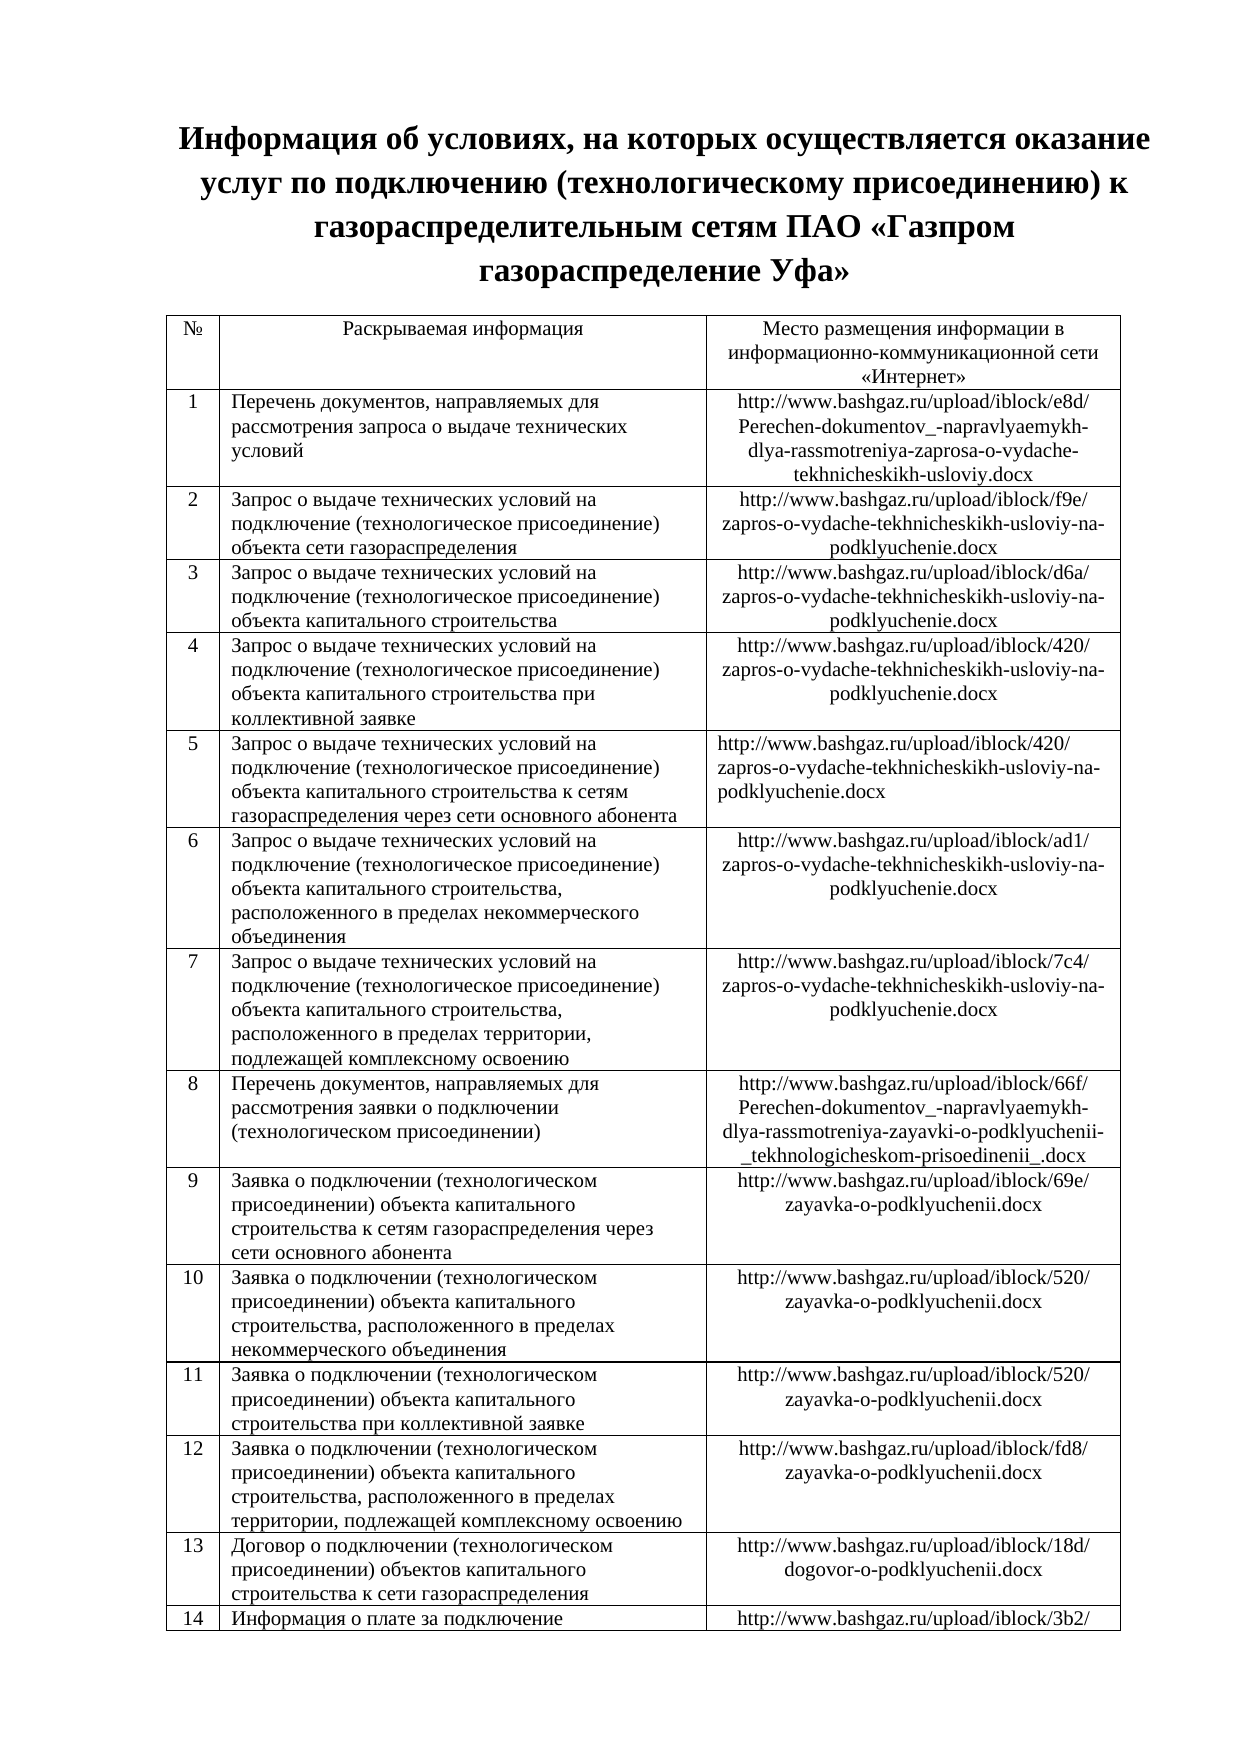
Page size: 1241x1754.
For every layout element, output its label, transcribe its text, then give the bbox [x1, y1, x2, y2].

table_cell 5 [167, 731, 219, 827]
table_header Раскрываемая информация [220, 316, 706, 388]
table_cell 13 [167, 1533, 219, 1605]
table_cell http://www.bashgaz.ru/upload/iblock/7c4/zapros-o-vydache-tekhnicheskikh-usloviy-na-podklyuchenie.docx [707, 949, 1120, 1069]
table_cell 7 [167, 949, 219, 1069]
table_cell 12 [167, 1436, 219, 1532]
table_cell 2 [167, 487, 219, 559]
table_cell Запрос о выдаче технических условий на подключение (технологическое присоединение) объекта капитального строительства к сетям газораспределения через сети основного абонента [220, 731, 706, 827]
table_cell Перечень документов, направляемых для рассмотрения запроса о выдаче технических условий [220, 390, 706, 486]
table_header № [167, 316, 219, 388]
table_cell http://www.bashgaz.ru/upload/iblock/fd8/zayavka-o-podklyuchenii.docx [707, 1436, 1120, 1532]
table_cell http://www.bashgaz.ru/upload/iblock/69e/zayavka-o-podklyuchenii.docx [707, 1168, 1120, 1264]
table_cell 3 [167, 560, 219, 632]
table_cell 14 [167, 1606, 219, 1630]
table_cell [220, 1606, 706, 1630]
table_cell Заявка о подключении (технологическом присоединении) объекта капитального строительства, расположенного в пределах некоммерческого объединения [220, 1265, 706, 1361]
table_cell http://www.bashgaz.ru/upload/iblock/18d/dogovor-o-podklyuchenii.docx [707, 1533, 1120, 1605]
table_cell http://www.bashgaz.ru/upload/iblock/420/zapros-o-vydache-tekhnicheskikh-usloviy-na-podklyuchenie.docx [707, 633, 1120, 729]
table_cell Заявка о подключении (технологическом присоединении) объекта капитального строительства к сетям газораспределения через сети основного абонента [220, 1168, 706, 1264]
table_cell http://www.bashgaz.ru/upload/iblock/66f/Perechen-dokumentov_-napravlyaemykh-dlya-rassmotreniya-zayavki-o-podklyuchenii-_tekhnologicheskom-prisoedinenii_.docx [707, 1071, 1120, 1167]
table_cell 10 [167, 1265, 219, 1361]
table_cell 9 [167, 1168, 219, 1264]
table_cell Договор о подключении (технологическом присоединении) объектов капитального строительства к сети газораспределения [220, 1533, 706, 1605]
table_cell Запрос о выдаче технических условий на подключение (технологическое присоединение) объекта сети газораспределения [220, 487, 706, 559]
table_cell http://www.bashgaz.ru/upload/iblock/520/zayavka-o-podklyuchenii.docx [707, 1363, 1120, 1434]
table_cell Запрос о выдаче технических условий на подключение (технологическое присоединение) объекта капитального строительства, расположенного в пределах некоммерческого объединения [220, 828, 706, 948]
table_cell 8 [167, 1071, 219, 1167]
table_cell http://www.bashgaz.ru/upload/iblock/420/zapros-o-vydache-tekhnicheskikh-usloviy-na-podklyuchenie.docx [707, 731, 1120, 827]
table_cell http://www.bashgaz.ru/upload/iblock/d6a/zapros-o-vydache-tekhnicheskikh-usloviy-na-podklyuchenie.docx [707, 560, 1120, 632]
table_cell Перечень документов, направляемых для рассмотрения заявки о подключении (технологическом присоединении) [220, 1071, 706, 1167]
table_cell 11 [167, 1363, 219, 1434]
table_header Место размещения информации в информационно-коммуникационной сети «Интернет» [707, 316, 1120, 388]
table_cell 1 [167, 390, 219, 486]
table_cell http://www.bashgaz.ru/upload/iblock/e8d/Perechen-dokumentov_-napravlyaemykh-dlya-rassmotreniya-zaprosa-o-vydache-tekhnicheskikh-usloviy.docx [707, 390, 1120, 486]
table_cell Заявка о подключении (технологическом присоединении) объекта капитального строительства при коллективной заявке [220, 1363, 706, 1434]
table_cell http://www.bashgaz.ru/upload/iblock/f9e/zapros-o-vydache-tekhnicheskikh-usloviy-na-podklyuchenie.docx [707, 487, 1120, 559]
table_cell Запрос о выдаче технических условий на подключение (технологическое присоединение) объекта капитального строительства, расположенного в пределах территории, подлежащей комплексному освоению [220, 949, 706, 1069]
table_cell http://www.bashgaz.ru/upload/iblock/520/zayavka-o-podklyuchenii.docx [707, 1265, 1120, 1361]
text Информация об условиях, на которых осуществляется оказание услуг по подключению (технологическому присоединению) к газораспределительным сетям ПАО «Газпром газораспределение Уфа» [177, 118, 1152, 289]
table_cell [707, 1606, 1120, 1630]
table_cell Запрос о выдаче технических условий на подключение (технологическое присоединение) объекта капитального строительства [220, 560, 706, 632]
table_cell 6 [167, 828, 219, 948]
table_cell 4 [167, 633, 219, 729]
table_cell http://www.bashgaz.ru/upload/iblock/ad1/zapros-o-vydache-tekhnicheskikh-usloviy-na-podklyuchenie.docx [707, 828, 1120, 948]
table_cell Заявка о подключении (технологическом присоединении) объекта капитального строительства, расположенного в пределах территории, подлежащей комплексному освоению [220, 1436, 706, 1532]
table_cell Запрос о выдаче технических условий на подключение (технологическое присоединение) объекта капитального строительства при коллективной заявке [220, 633, 706, 729]
